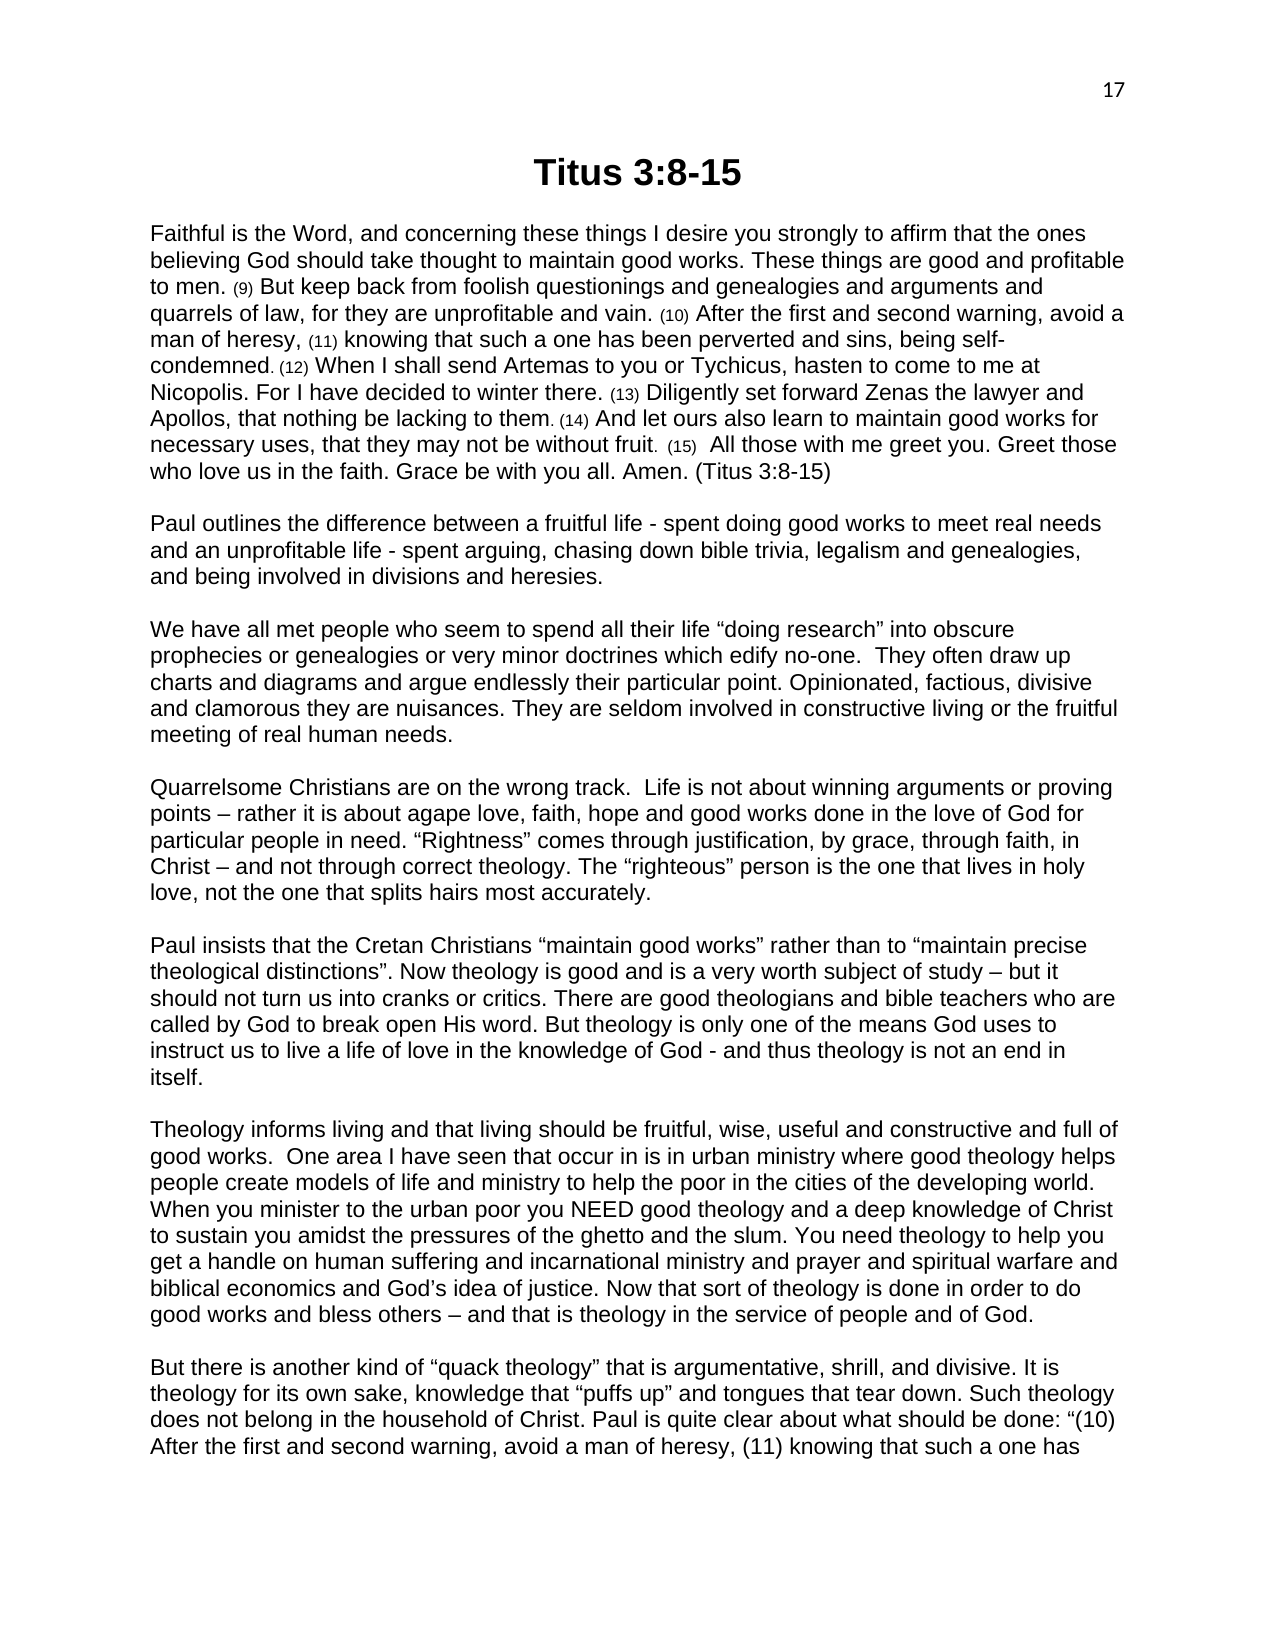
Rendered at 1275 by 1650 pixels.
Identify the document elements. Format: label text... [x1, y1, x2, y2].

text Theology informs living and that living should be fruitful, wise, useful and constructive and full of good works. One area I have seen that occur in is in urban ministry where good theology helps people create models of life and ministry to help the poor in the cities of the developing world. When you minister to the urban poor you NEED good theology and a deep knowledge of Christ to sustain you amidst the pressures of the ghetto and the slum. You need theology to help you get a handle on human suffering and incarnational ministry and prayer and spiritual warfare and biblical economics and God’s idea of justice. Now that sort of theology is done in order to do good works and bless others – and that is theology in the service of people and of God. [150, 1116, 1125, 1327]
text Titus 3:8-15 [150, 150, 1125, 193]
text Paul insists that the Cretan Christians “maintain good works” rather than to “maintain precise theological distinctions”. Now theology is good and is a very worth subject of study – but it should not turn us into cranks or critics. There are good theologians and bible teachers who are called by God to break open His word. But theology is only one of the means God uses to instruct us to live a life of love in the knowledge of God - and thus theology is not an end in itself. [150, 932, 1125, 1090]
text Paul outlines the difference between a fruitful life - spent doing good works to meet real needs and an unprofitable life - spent arguing, chasing down bible trivia, legalism and genealogies, and being involved in divisions and heresies. [150, 510, 1125, 589]
text Quarrelsome Christians are on the wrong track. Life is not about winning arguments or proving points – rather it is about agape love, faith, hope and good works done in the love of God for particular people in need. “Rightness” comes through justification, by grace, through faith, in Christ – and not through correct theology. The “righteous” person is the one that lives in holy love, not the one that splits hairs most accurately. [150, 774, 1125, 906]
text We have all met people who seem to spend all their life “doing research” into obscure prophecies or genealogies or very minor doctrines which edify no-one. They often draw up charts and diagrams and argue endlessly their particular point. Opinionated, factious, divisive and clamorous they are nuisances. They are seldom involved in constructive living or the fruitful meeting of real human needs. [150, 616, 1125, 747]
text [150, 1354, 1125, 1459]
text Faithful is the Word, and concerning these things I desire you strongly to affirm that the ones believing God should take thought to maintain good works. These things are good and profitable to men. (9) But keep back from foolish questionings and genealogies and arguments and quarrels of law, for they are unprofitable and vain. (10) After the first and second warning, avoid a man of heresy, (11) knowing that such a one has been perverted and sins, being self-condemned. (12) When I shall send Artemas to you or Tychicus, hasten to come to me at Nicopolis. For I have decided to winter there. (13) Diligently set forward Zenas the lawyer and Apollos, that nothing be lacking to them. (14) And let ours also learn to maintain good works for necessary uses, that they may not be without fruit. (15) All those with me greet you. Greet those who love us in the faith. Grace be with you all. Amen. (Titus 3:8-15) [150, 220, 1125, 484]
